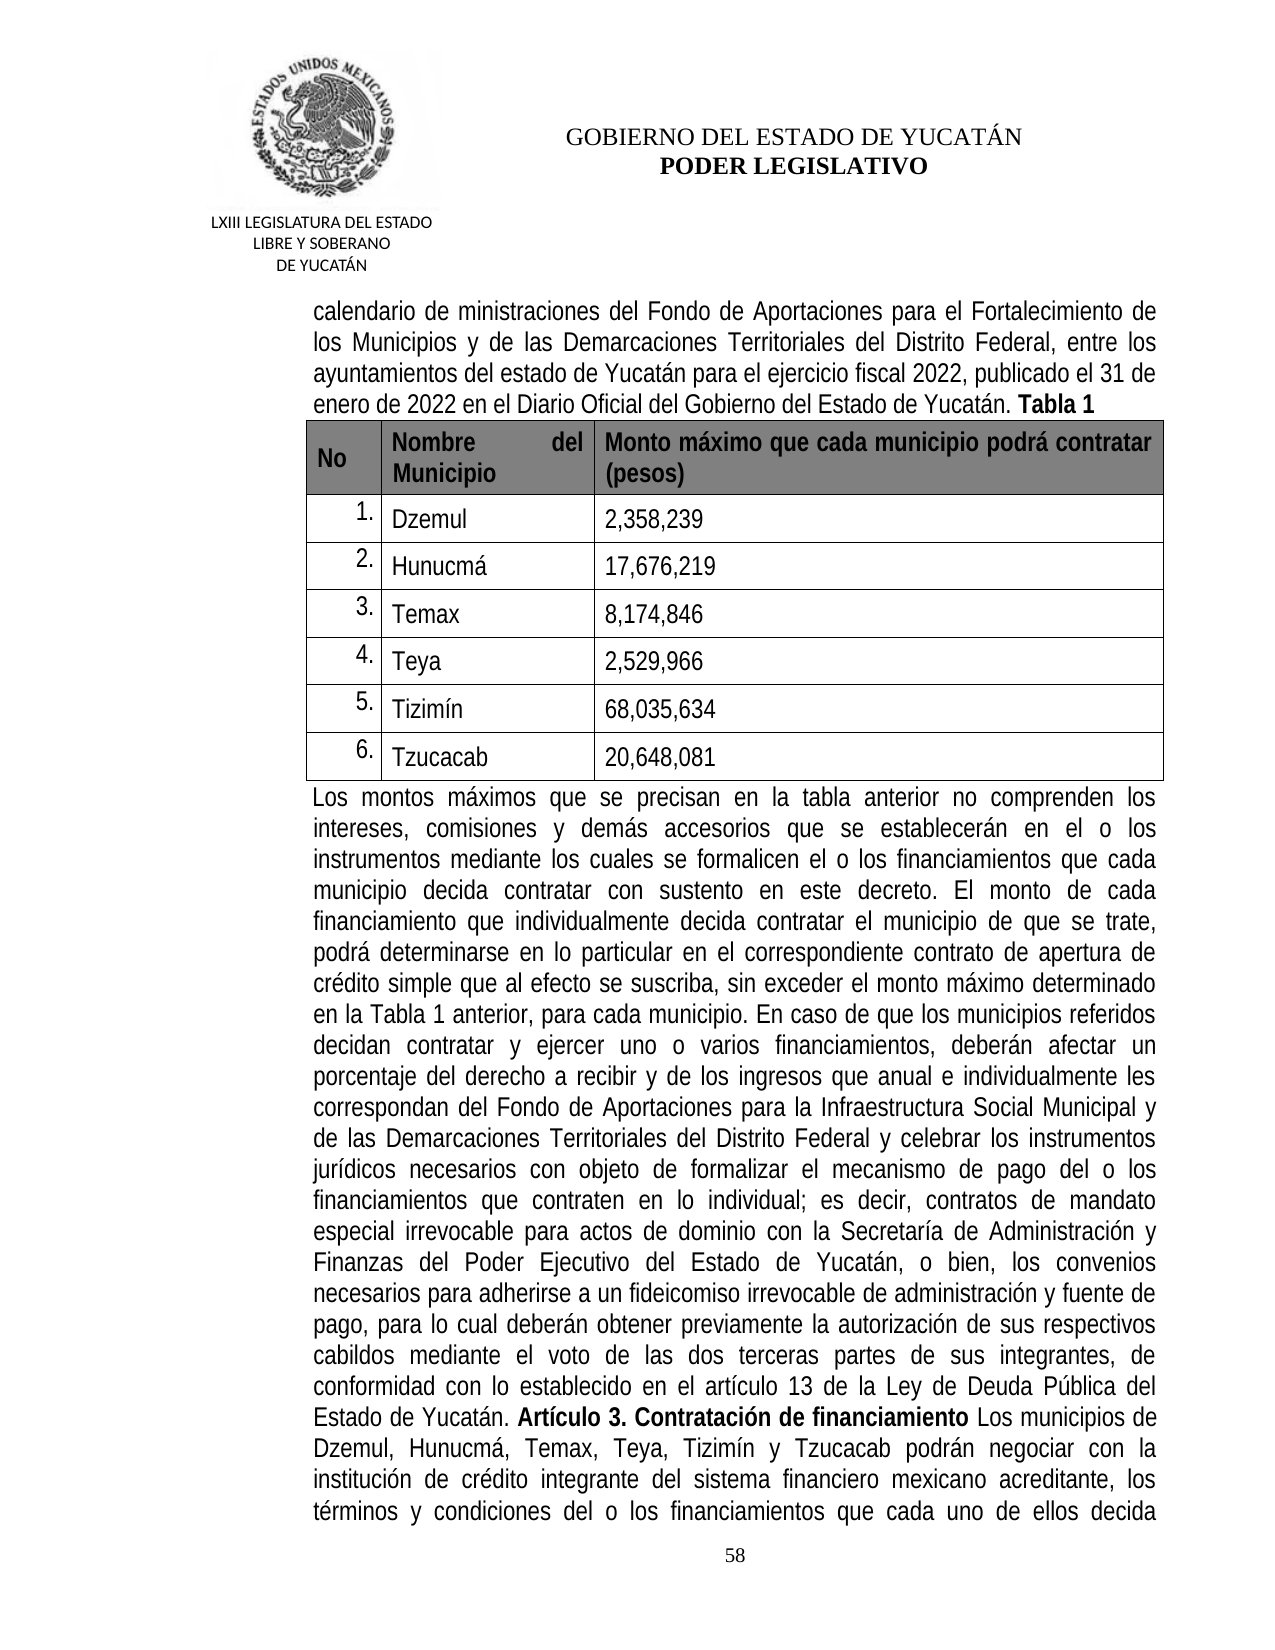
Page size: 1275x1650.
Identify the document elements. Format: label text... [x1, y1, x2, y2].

table_cell Temax [382, 590, 594, 637]
table_cell Tzucacab [382, 733, 594, 779]
table_header No [307, 421, 381, 494]
table_cell 2,358,239 [595, 495, 1163, 542]
table_cell Teya [382, 638, 594, 684]
table_cell [307, 733, 381, 779]
table_cell [307, 590, 381, 637]
table_cell 2,529,966 [595, 638, 1163, 684]
table_cell Hunucmá [382, 543, 594, 589]
table_cell 68,035,634 [595, 685, 1163, 732]
table_cell Dzemul [382, 495, 594, 542]
table_cell 20,648,081 [595, 733, 1163, 779]
table_header Nombre del Municipio [382, 421, 594, 494]
table_cell [307, 638, 381, 684]
table_cell [307, 685, 381, 732]
table_cell 8,174,846 [595, 590, 1163, 637]
table_cell 17,676,219 [595, 543, 1163, 589]
table_cell [307, 543, 381, 589]
table_cell Tizimín [382, 685, 594, 732]
table_cell [307, 495, 381, 542]
table_header Monto máximo que cada municipio podrá contratar (pesos) [595, 421, 1163, 494]
picture [206, 50, 443, 211]
